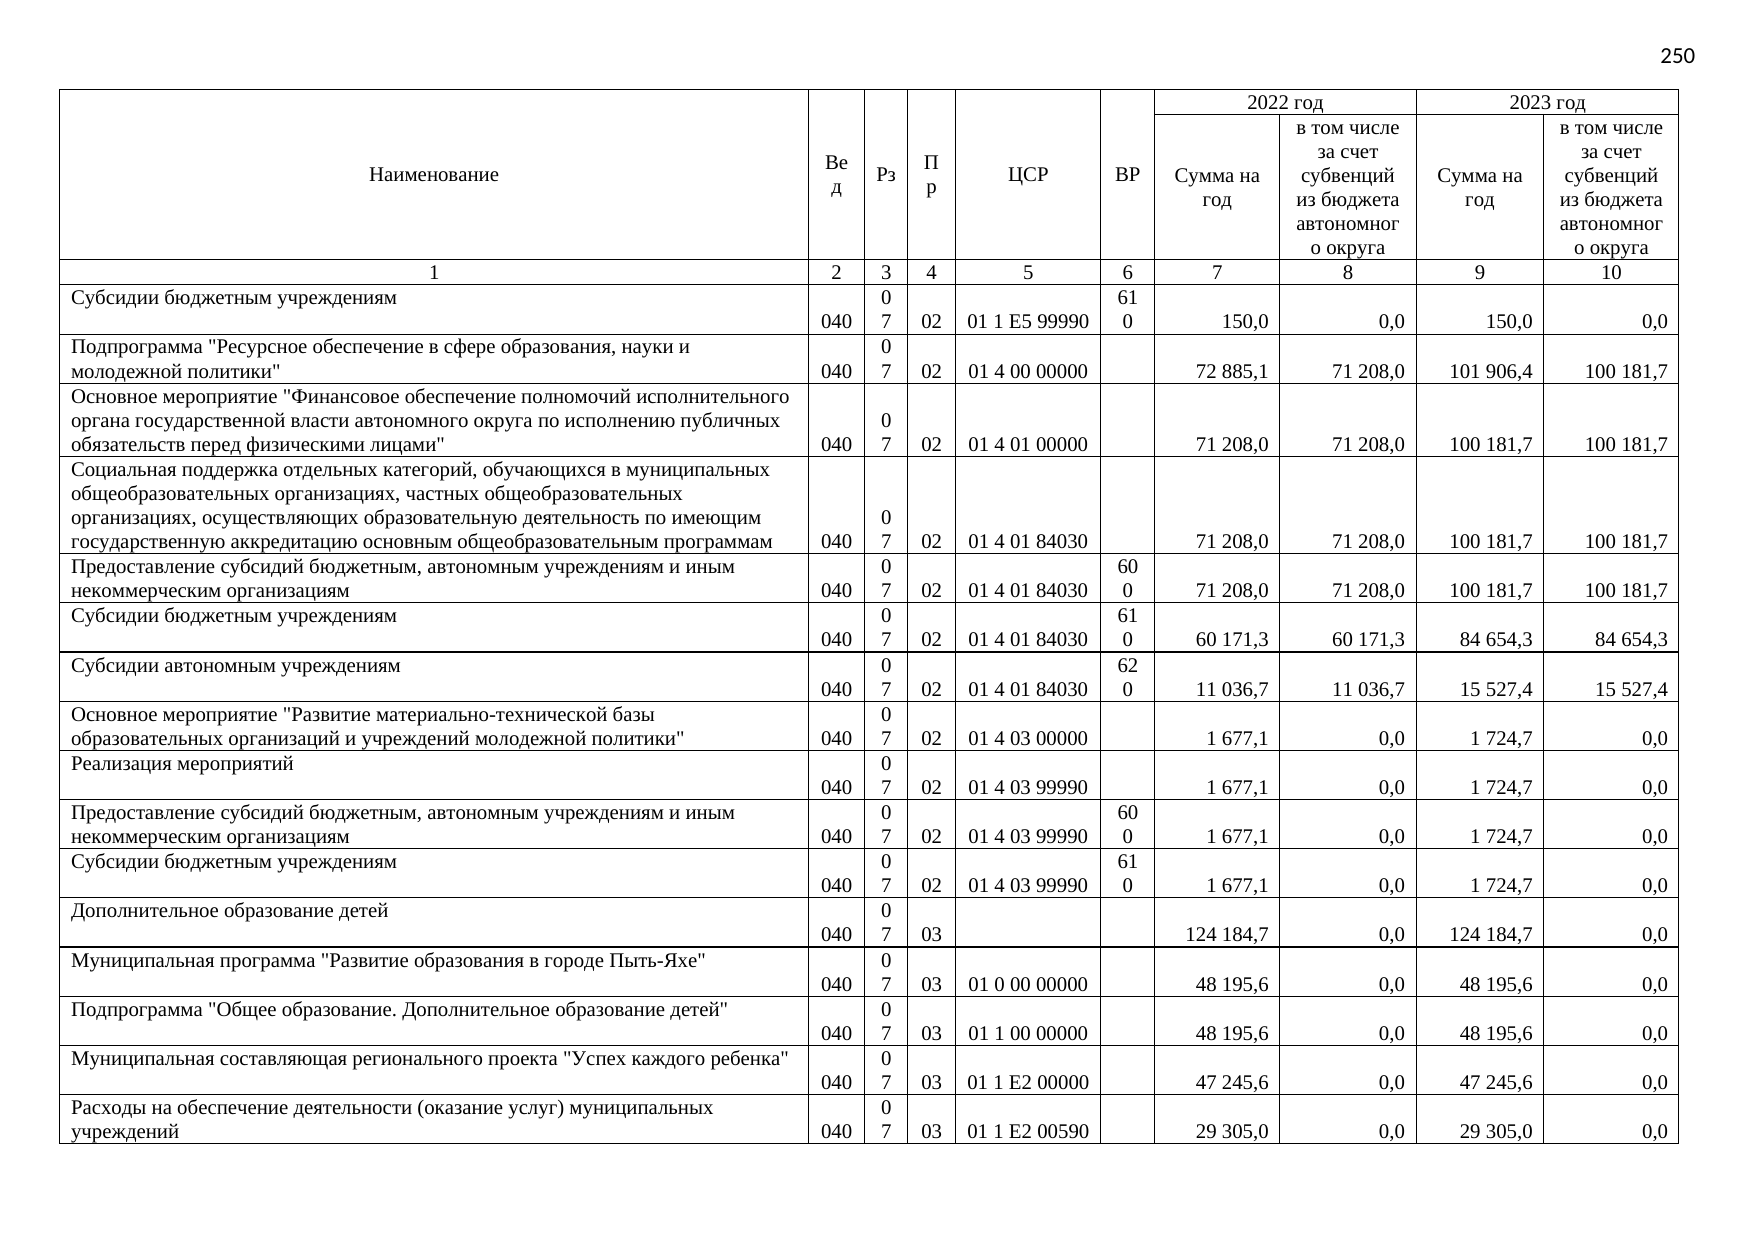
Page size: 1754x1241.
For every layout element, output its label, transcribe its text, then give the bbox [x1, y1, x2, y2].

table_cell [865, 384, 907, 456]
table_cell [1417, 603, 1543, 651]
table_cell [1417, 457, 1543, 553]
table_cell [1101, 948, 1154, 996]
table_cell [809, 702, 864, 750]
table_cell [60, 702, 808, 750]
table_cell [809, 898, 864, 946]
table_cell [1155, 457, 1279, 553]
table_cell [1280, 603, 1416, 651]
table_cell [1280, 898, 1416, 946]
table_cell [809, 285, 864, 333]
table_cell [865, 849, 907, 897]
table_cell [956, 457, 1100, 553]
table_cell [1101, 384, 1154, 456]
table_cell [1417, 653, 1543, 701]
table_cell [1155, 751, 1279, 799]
table_cell 1 [60, 260, 808, 284]
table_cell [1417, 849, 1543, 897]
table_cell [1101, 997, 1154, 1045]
table_header 2023 год [1417, 90, 1678, 114]
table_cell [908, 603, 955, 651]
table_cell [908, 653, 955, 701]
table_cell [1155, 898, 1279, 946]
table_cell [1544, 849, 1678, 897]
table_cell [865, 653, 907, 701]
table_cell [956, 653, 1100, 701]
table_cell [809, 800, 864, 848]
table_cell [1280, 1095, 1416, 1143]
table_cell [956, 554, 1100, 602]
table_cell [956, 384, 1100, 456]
table_cell 2 [809, 260, 864, 284]
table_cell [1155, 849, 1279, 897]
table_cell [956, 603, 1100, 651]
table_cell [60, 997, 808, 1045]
table_cell 7 [1155, 260, 1279, 284]
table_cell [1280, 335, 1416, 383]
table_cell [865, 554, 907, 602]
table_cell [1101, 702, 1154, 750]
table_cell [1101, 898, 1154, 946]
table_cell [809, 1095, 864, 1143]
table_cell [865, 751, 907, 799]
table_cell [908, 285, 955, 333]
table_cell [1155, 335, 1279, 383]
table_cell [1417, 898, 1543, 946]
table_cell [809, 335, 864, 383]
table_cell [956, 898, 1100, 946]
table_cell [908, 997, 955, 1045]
table_header Рз [865, 90, 907, 259]
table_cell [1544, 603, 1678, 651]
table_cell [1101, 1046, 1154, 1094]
table_cell 8 [1280, 260, 1416, 284]
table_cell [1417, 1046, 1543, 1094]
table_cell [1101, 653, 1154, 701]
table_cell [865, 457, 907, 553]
table_cell 4 [908, 260, 955, 284]
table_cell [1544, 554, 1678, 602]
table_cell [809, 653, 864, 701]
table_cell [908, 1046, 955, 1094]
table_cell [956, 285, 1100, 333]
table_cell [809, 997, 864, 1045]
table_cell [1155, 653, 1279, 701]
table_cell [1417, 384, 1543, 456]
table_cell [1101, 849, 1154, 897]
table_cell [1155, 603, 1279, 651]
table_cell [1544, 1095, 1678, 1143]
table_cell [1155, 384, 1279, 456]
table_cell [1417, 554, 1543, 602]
table_cell Сумма на год [1155, 115, 1279, 259]
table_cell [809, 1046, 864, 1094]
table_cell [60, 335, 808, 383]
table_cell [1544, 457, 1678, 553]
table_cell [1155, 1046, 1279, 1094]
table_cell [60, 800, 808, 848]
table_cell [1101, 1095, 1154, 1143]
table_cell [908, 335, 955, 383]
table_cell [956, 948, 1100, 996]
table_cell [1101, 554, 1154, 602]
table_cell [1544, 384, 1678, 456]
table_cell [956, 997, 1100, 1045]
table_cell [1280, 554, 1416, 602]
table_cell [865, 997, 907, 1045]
table_header ВР [1101, 90, 1154, 259]
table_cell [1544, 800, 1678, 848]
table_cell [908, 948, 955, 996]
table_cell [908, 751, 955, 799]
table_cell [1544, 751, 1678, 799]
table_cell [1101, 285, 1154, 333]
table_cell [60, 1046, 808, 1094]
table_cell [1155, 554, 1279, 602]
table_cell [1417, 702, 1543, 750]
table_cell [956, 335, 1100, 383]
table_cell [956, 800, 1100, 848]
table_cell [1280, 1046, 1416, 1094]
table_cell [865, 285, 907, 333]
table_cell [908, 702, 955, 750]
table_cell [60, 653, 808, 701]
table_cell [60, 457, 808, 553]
table_cell Сумма на год [1417, 115, 1543, 259]
table_cell в том числе за счет субвенций из бюджета автономного округа [1544, 115, 1678, 259]
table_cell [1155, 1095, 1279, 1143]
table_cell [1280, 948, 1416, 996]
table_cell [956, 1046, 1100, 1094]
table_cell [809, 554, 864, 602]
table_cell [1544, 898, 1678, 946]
table_header Вед [809, 90, 864, 259]
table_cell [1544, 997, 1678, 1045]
table_cell 5 [956, 260, 1100, 284]
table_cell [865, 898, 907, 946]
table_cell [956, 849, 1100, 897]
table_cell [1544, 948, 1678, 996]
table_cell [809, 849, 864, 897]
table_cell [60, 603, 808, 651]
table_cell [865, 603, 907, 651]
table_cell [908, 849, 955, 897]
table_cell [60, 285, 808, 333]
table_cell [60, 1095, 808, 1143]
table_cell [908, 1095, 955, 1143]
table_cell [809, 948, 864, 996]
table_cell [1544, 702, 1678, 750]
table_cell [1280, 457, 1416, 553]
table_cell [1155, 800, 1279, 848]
table_cell в том числе за счет субвенций из бюджета автономного округа [1280, 115, 1416, 259]
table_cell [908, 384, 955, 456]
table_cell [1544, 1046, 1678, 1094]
table_cell 3 [865, 260, 907, 284]
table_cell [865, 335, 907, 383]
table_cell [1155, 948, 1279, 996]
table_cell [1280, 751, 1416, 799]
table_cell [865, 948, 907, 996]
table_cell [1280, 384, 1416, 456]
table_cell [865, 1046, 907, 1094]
table_cell 10 [1544, 260, 1678, 284]
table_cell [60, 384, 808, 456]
table_header Наименование [60, 90, 808, 259]
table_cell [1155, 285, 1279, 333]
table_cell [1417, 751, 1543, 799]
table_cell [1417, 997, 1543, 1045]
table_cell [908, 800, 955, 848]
table_header 2022 год [1155, 90, 1416, 114]
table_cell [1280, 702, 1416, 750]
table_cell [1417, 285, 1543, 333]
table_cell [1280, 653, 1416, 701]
table_header ЦСР [956, 90, 1100, 259]
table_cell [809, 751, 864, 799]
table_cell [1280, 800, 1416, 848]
table_cell 6 [1101, 260, 1154, 284]
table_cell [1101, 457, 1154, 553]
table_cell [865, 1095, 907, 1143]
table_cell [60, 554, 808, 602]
table_header Пр [908, 90, 955, 259]
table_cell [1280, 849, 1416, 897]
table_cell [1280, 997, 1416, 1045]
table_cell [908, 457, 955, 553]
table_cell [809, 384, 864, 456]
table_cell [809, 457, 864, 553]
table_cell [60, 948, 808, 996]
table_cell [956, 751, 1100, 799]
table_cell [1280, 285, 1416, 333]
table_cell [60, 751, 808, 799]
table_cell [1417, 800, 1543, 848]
table_cell 9 [1417, 260, 1543, 284]
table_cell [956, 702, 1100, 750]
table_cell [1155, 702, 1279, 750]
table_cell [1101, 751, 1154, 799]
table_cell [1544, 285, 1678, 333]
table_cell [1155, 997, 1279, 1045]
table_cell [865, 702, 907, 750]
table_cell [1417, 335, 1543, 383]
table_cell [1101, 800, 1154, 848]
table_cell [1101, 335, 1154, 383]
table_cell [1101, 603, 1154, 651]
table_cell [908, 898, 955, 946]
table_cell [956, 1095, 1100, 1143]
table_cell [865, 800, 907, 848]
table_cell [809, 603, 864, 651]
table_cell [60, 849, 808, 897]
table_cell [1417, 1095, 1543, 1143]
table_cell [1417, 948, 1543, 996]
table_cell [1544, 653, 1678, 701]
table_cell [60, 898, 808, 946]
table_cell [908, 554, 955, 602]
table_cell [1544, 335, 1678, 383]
